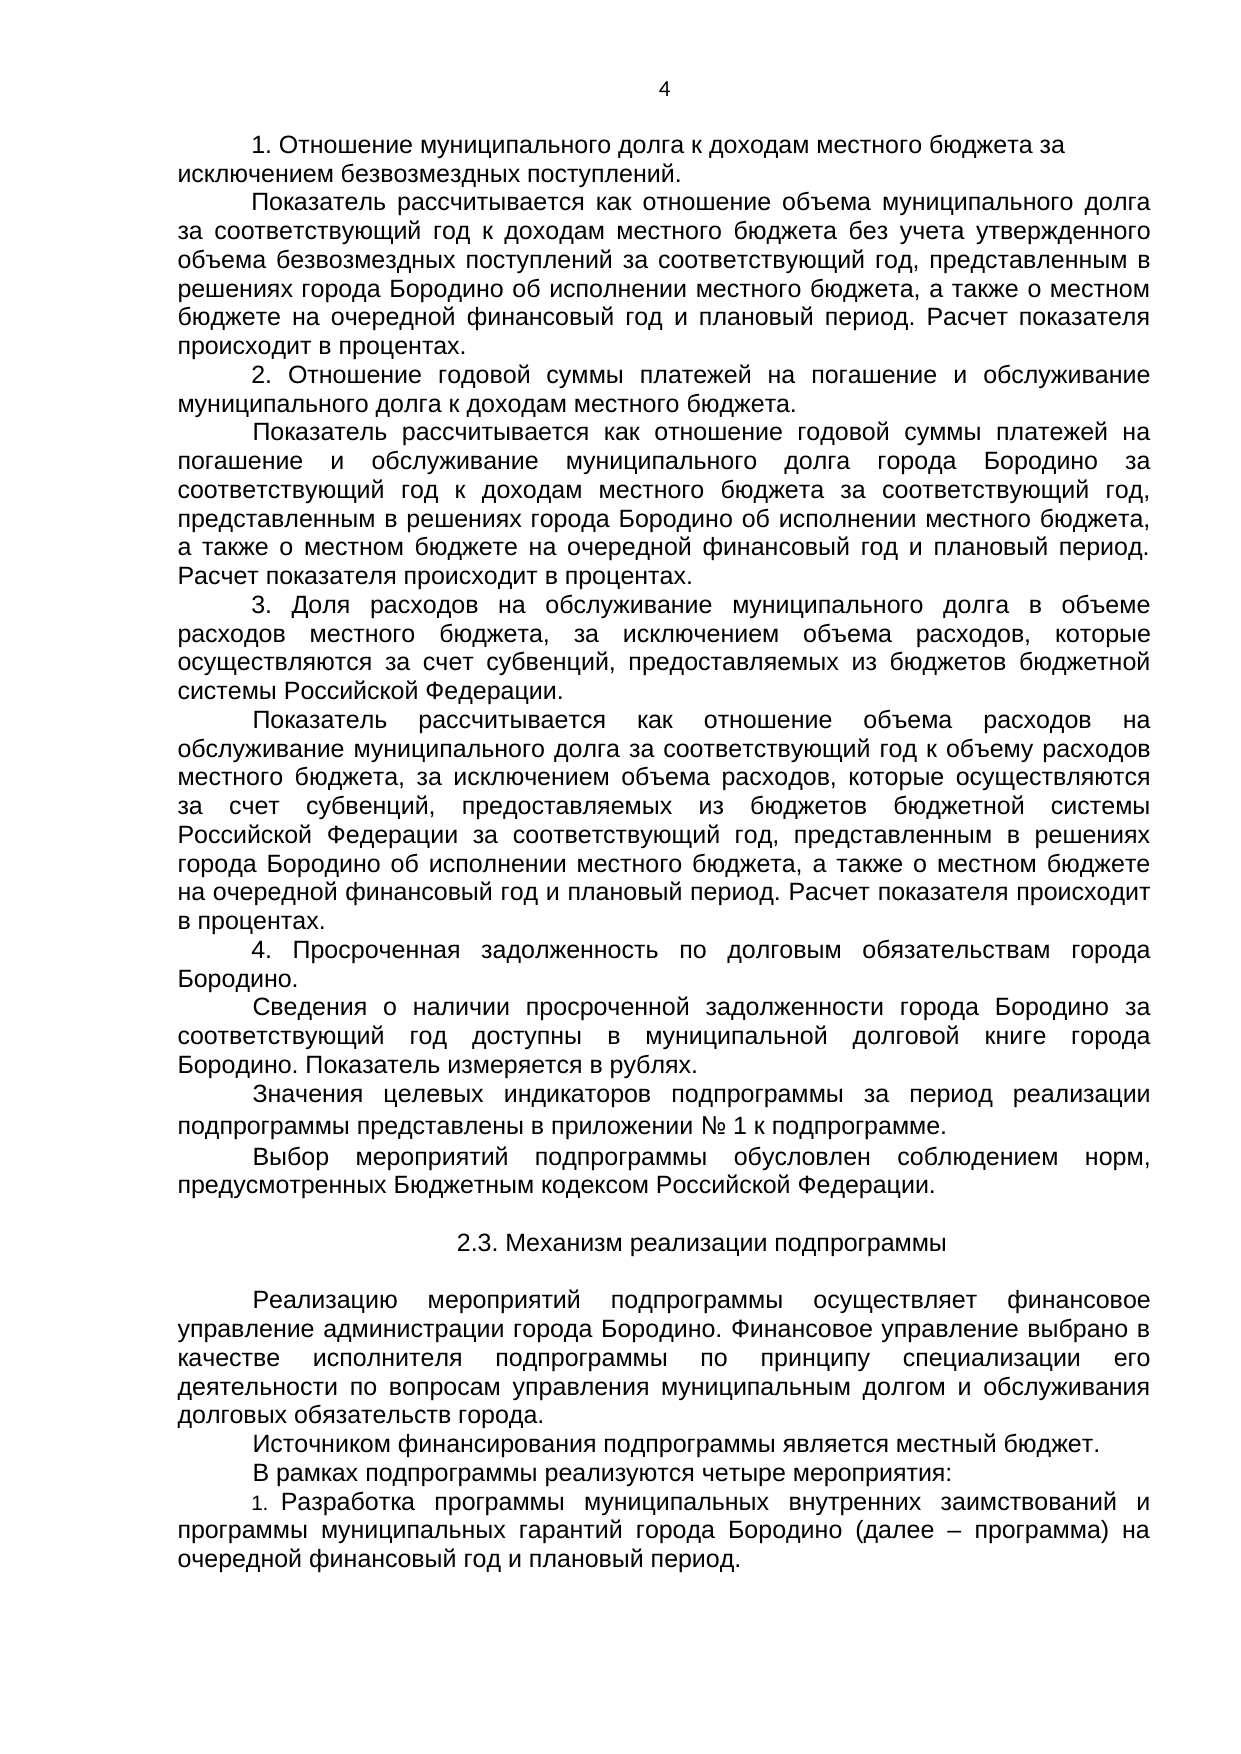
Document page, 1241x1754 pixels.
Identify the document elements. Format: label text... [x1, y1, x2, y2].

text Показатель рассчитывается как отношение объема расходов на обслуживание муниципального долга за соответствующий год к объему расходов местного бюджета, за исключением объема расходов, которые осуществляются за счет субвенций, предоставляемых из бюджетов бюджетной системы Российской Федерации за соответствующий год, представленным в решениях города Бородино об исполнении местного бюджета, а также о местном бюджете на очередной финансовый год и плановый период. Расчет показателя происходит в процентах. [177, 705, 1152, 935]
text Сведения о наличии просроченной задолженности города Бородино за соответствующий год доступны в муниципальной долговой книге города Бородино. Показатель измеряется в рублях. [177, 992, 1152, 1079]
text 3. Доля расходов на обслуживание муниципального долга в объеме расходов местного бюджета, за исключением объема расходов, которые осуществляются за счет субвенций, предоставляемых из бюджетов бюджетной системы Российской Федерации. [177, 590, 1152, 705]
text Показатель рассчитывается как отношение годовой суммы платежей на погашение и обслуживание муниципального долга города Бородино за соответствующий год к доходам местного бюджета за соответствующий год, представленным в решениях города Бородино об исполнении местного бюджета, а также о местном бюджете на очередной финансовый год и плановый период. Расчет показателя происходит в процентах. [177, 417, 1152, 590]
text 2.3. Механизм реализации подпрограммы [177, 1228, 1152, 1256]
text 2. Отношение годовой суммы платежей на погашение и обслуживание муниципального долга к доходам местного бюджета. [177, 360, 1152, 417]
text Источником финансирования подпрограммы является местный бюджет. [177, 1429, 1152, 1458]
text В рамках подпрограммы реализуются четыре мероприятия: [177, 1458, 1152, 1486]
text 4. Просроченная задолженность по долговым обязательствам города Бородино. [177, 935, 1152, 992]
text Показатель рассчитывается как отношение объема муниципального долга за соответствующий год к доходам местного бюджета без учета утвержденного объема безвозмездных поступлений за соответствующий год, представленным в решениях города Бородино об исполнении местного бюджета, а также о местном бюджете на очередной финансовый год и плановый период. Расчет показателя происходит в процентах. [177, 187, 1152, 360]
text Реализацию мероприятий подпрограммы осуществляет финансовое управление администрации города Бородино. Финансовое управление выбрано в качестве исполнителя подпрограммы по принципу специализации его деятельности по вопросам управления муниципальным долгом и обслуживания долговых обязательств города. [177, 1285, 1152, 1429]
text Значения целевых индикаторов подпрограммы за период реализации подпрограммы представлены в приложении № 1 к подпрограмме. [177, 1079, 1152, 1141]
list Разработка программы муниципальных внутренних заимствований и программы муниципальных гарантий города Бородино (далее – программа) на очередной финансовый год и плановый период. [177, 1486, 1152, 1573]
text Выбор мероприятий подпрограммы обусловлен соблюдением норм, предусмотренных Бюджетным кодексом Российской Федерации. [177, 1141, 1152, 1199]
text 1. Отношение муниципального долга к доходам местного бюджета за исключением безвозмездных поступлений. [177, 130, 1152, 187]
